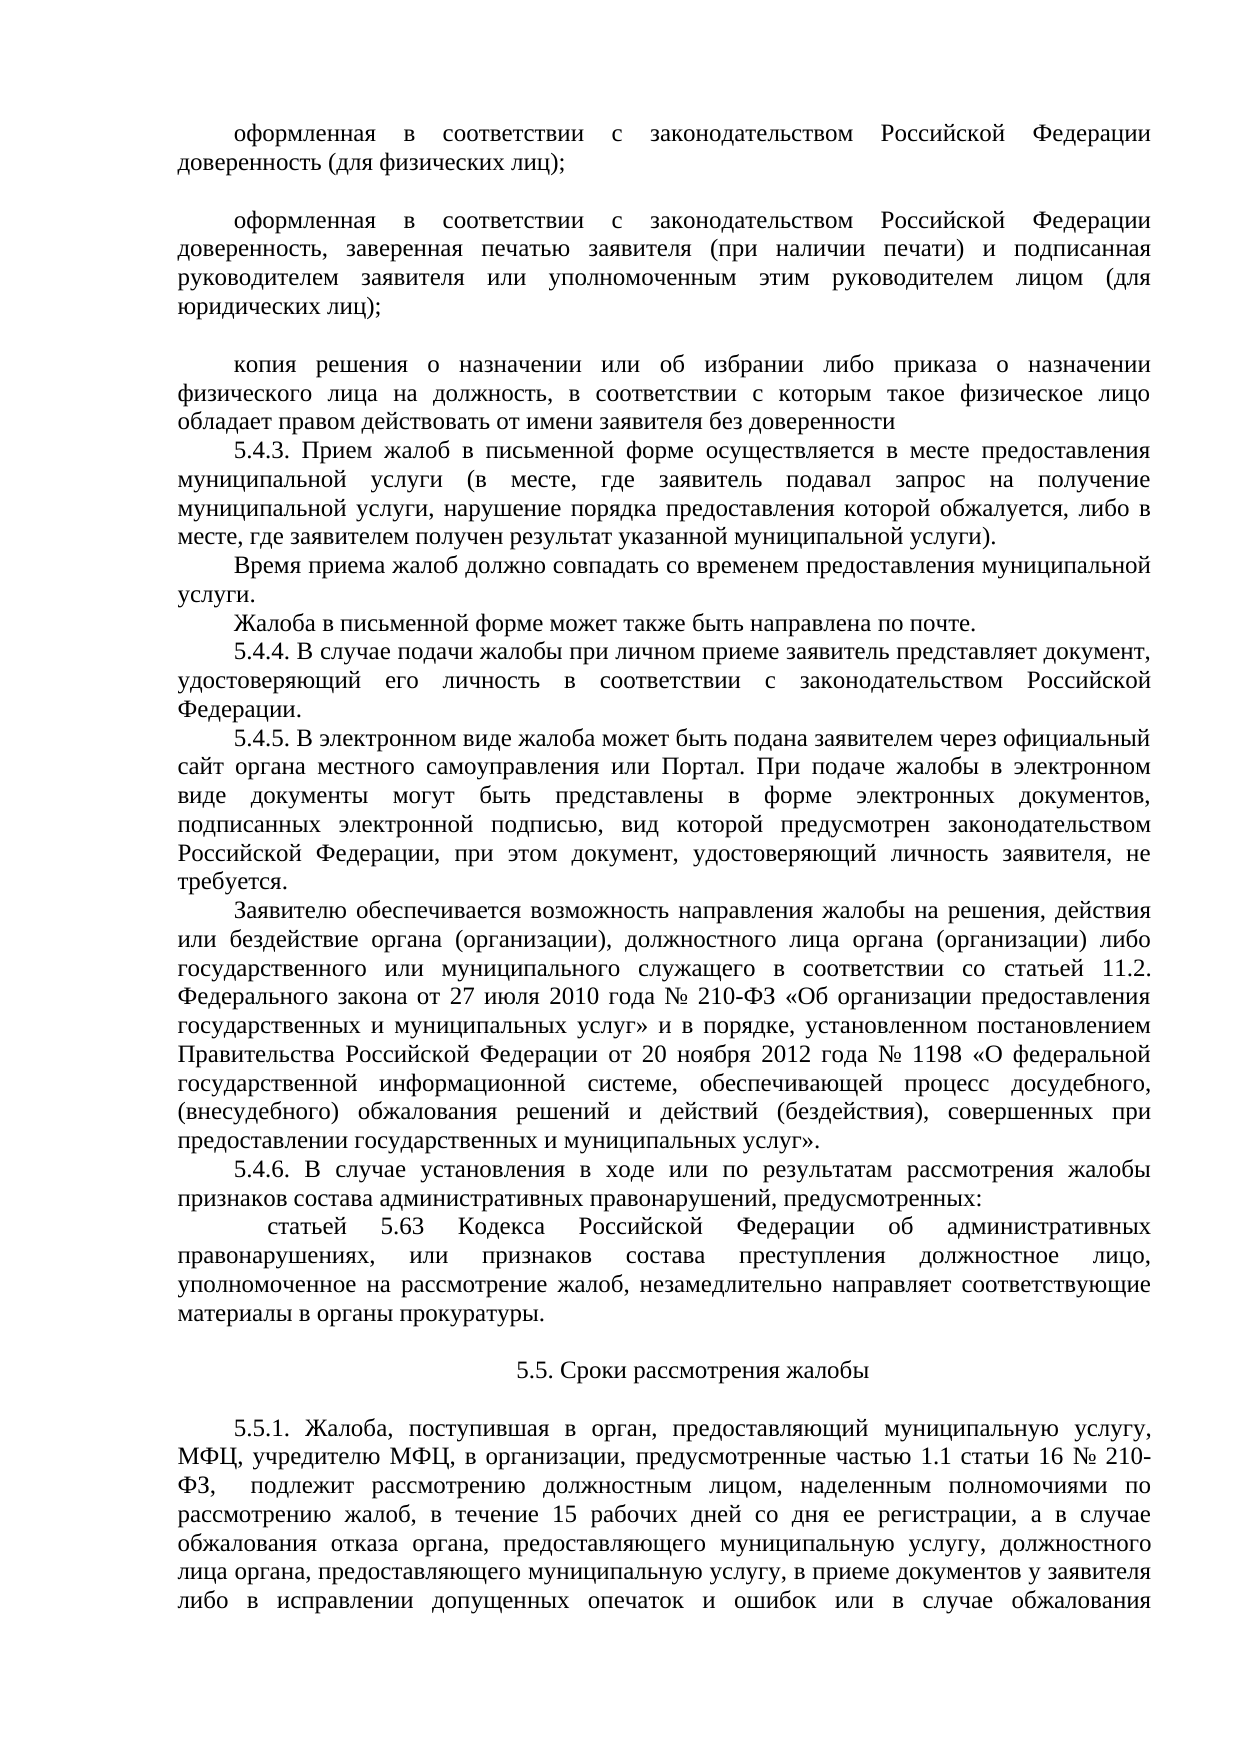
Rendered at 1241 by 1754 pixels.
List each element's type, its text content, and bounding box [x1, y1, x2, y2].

text копия решения о назначении или об избрании либо приказа о назначении физического лица на должность, в соответствии с которым такое физическое лицо обладает правом действовать от имени заявителя без доверенности [177, 349, 1152, 435]
text 5.4.5. В электронном виде жалоба может быть подана заявителем через официальный сайт органа местного самоуправления или Портал. При подаче жалобы в электронном виде документы могут быть представлены в форме электронных документов, подписанных электронной подписью, вид которой предусмотрен законодательством Российской Федерации, при этом документ, удостоверяющий личность заявителя, не требуется. [177, 723, 1152, 895]
text оформленная в соответствии с законодательством Российской Федерации доверенность (для физических лиц); [177, 118, 1152, 176]
text Жалоба в письменной форме может также быть направлена по почте. [177, 608, 1152, 636]
text 5.4.6. В случае установления в ходе или по результатам рассмотрения жалобы признаков состава административных правонарушений, предусмотренных: [177, 1154, 1152, 1211]
text оформленная в соответствии с законодательством Российской Федерации доверенность, заверенная печатью заявителя (при наличии печати) и подписанная руководителем заявителя или уполномоченным этим руководителем лицом (для юридических лиц); [177, 205, 1152, 320]
text статьей 5.63 Кодекса Российской Федерации об административных правонарушениях, или признаков состава преступления должностное лицо, уполномоченное на рассмотрение жалоб, незамедлительно направляет соответствующие материалы в органы прокуратуры. [177, 1211, 1152, 1326]
text Время приема жалоб должно совпадать со временем предоставления муниципальной услуги. [177, 550, 1152, 608]
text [177, 1413, 1152, 1614]
text Заявителю обеспечивается возможность направления жалобы на решения, действия или бездействие органа (организации), должностного лица органа (организации) либо государственного или муниципального служащего в соответствии со статьей 11.2. Федерального закона от 27 июля 2010 года № 210-ФЗ «Об организации предоставления государственных и муниципальных услуг» и в порядке, установленном постановлением Правительства Российской Федерации от 20 ноября 2012 года № 1198 «О федеральной государственной информационной системе, обеспечивающей процесс досудебного, (внесудебного) обжалования решений и действий (бездействия), совершенных при предоставлении государственных и муниципальных услуг». [177, 895, 1152, 1154]
text 5.4.3. Прием жалоб в письменной форме осуществляется в месте предоставления муниципальной услуги (в месте, где заявитель подавал запрос на получение муниципальной услуги, нарушение порядка предоставления которой обжалуется, либо в месте, где заявителем получен результат указанной муниципальной услуги). [177, 435, 1152, 550]
text 5.4.4. В случае подачи жалобы при личном приеме заявитель представляет документ, удостоверяющий его личность в соответствии с законодательством Российской Федерации. [177, 636, 1152, 723]
text 5.5. Сроки рассмотрения жалобы [177, 1355, 1152, 1384]
